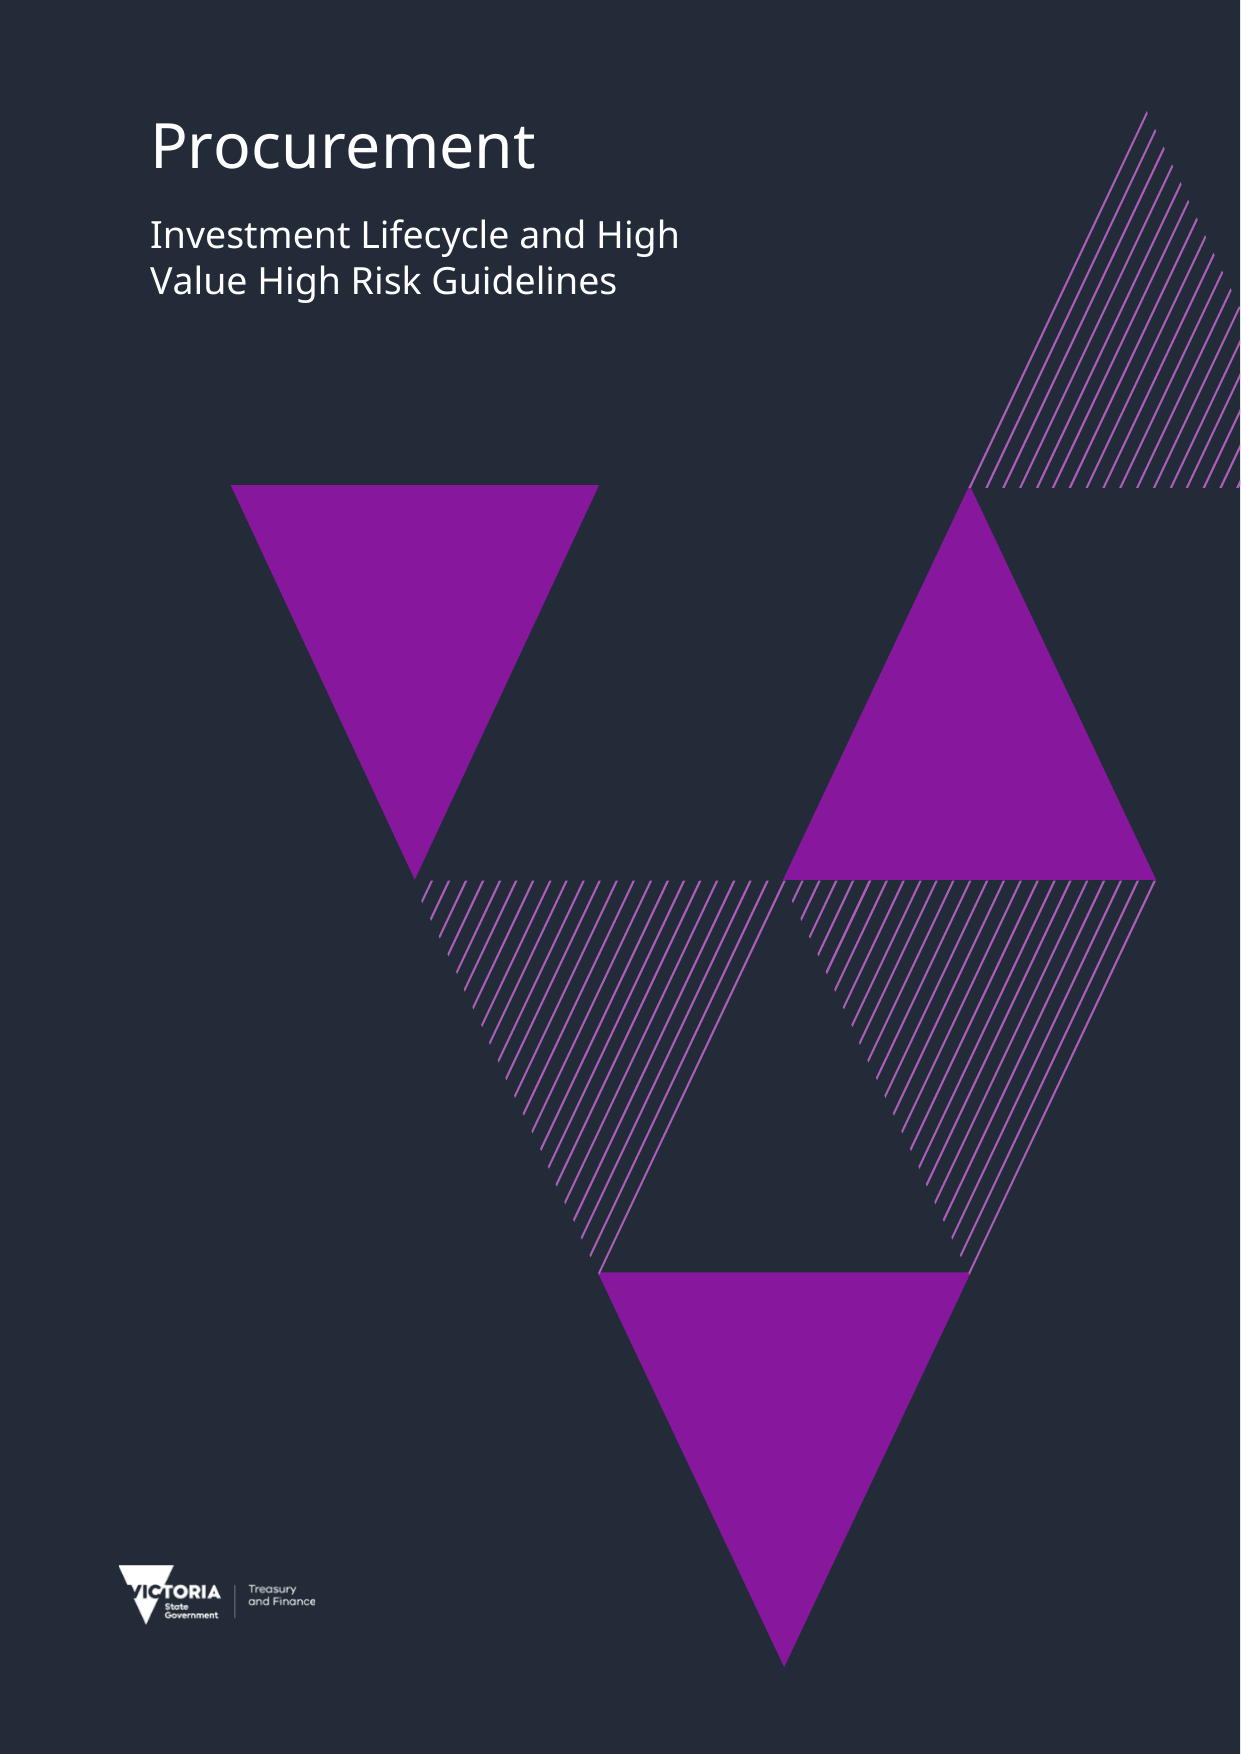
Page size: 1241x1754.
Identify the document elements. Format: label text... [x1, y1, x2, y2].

title Procurement [150, 114, 881, 182]
picture [118, 1565, 316, 1625]
subtitle Investment Lifecycle and High Value High Risk Guidelines [150, 212, 778, 303]
